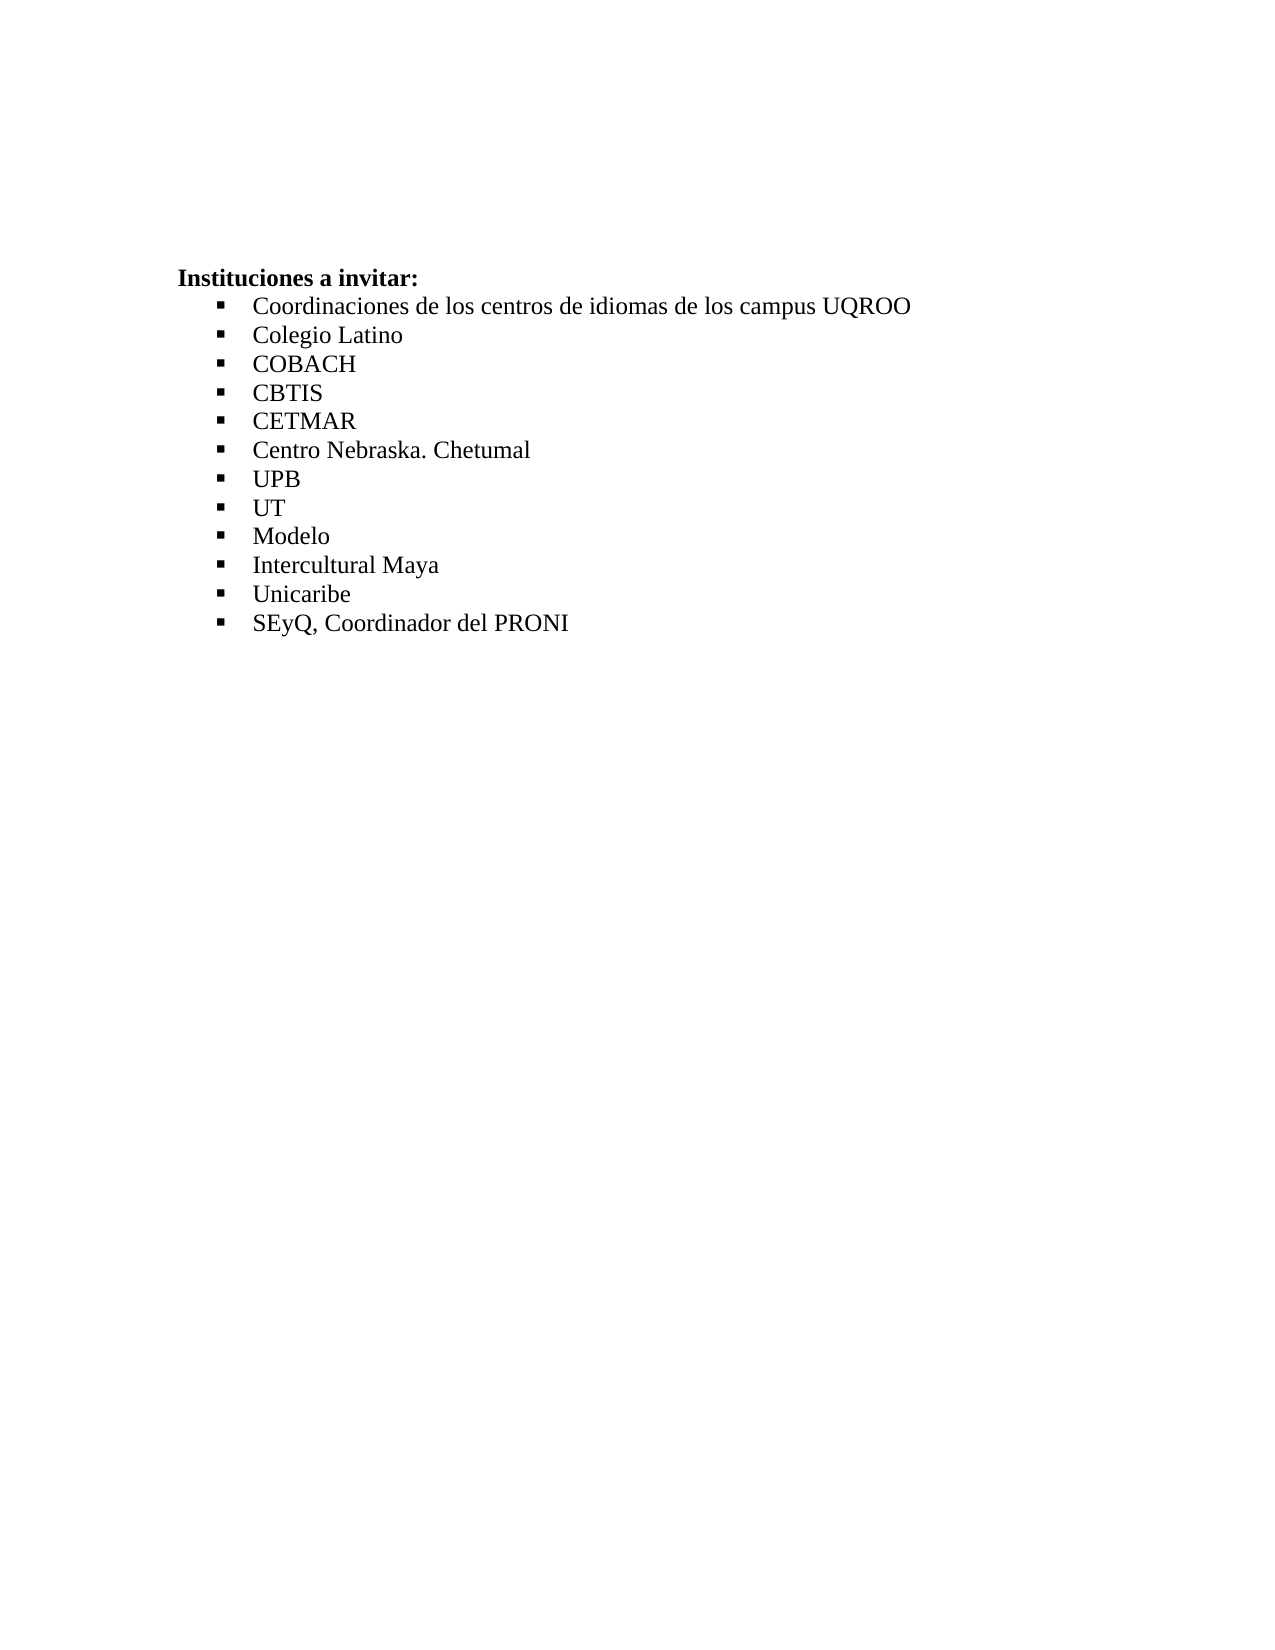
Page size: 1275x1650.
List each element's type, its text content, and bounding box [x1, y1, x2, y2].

list UT [215, 493, 1098, 521]
list Unicaribe [215, 579, 1098, 608]
list COBACH [215, 349, 1098, 378]
list Colegio Latino [215, 320, 1098, 349]
list Intercultural Maya [215, 550, 1098, 579]
list Centro Nebraska. Chetumal [215, 435, 1098, 464]
list CETMAR [215, 406, 1098, 435]
list Modelo [215, 521, 1098, 550]
list UPB [215, 464, 1098, 493]
list SEyQ, Coordinador del PRONI [215, 608, 1098, 636]
text Instituciones a invitar: [177, 263, 1098, 291]
list Coordinaciones de los centros de idiomas de los campus UQROO [215, 291, 1098, 320]
list CBTIS [215, 378, 1098, 406]
